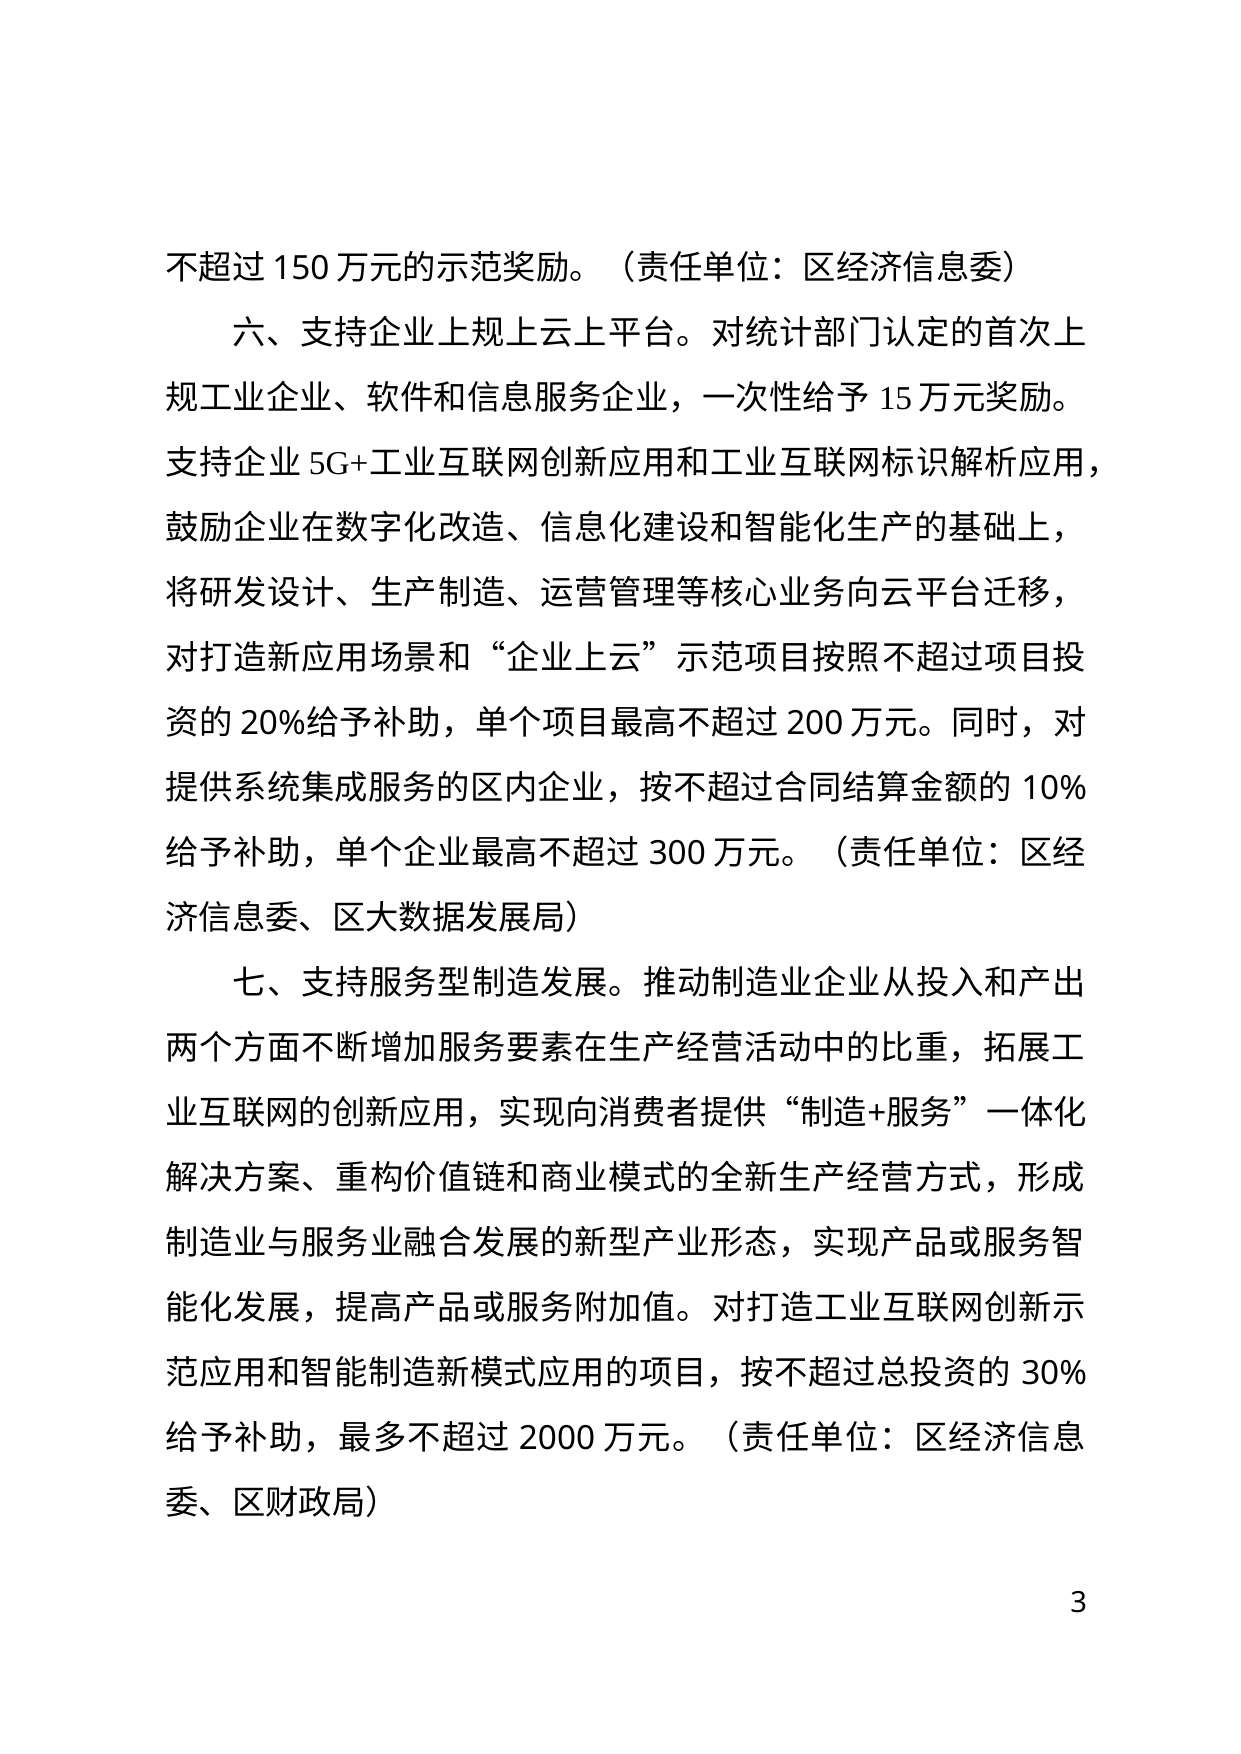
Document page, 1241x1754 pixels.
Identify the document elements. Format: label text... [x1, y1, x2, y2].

text 六、支持企业上规上云上平台。对统计部门认定的首次上规工业企业、软件和信息服务企业，一次性给予15万元奖励。支持企业5G+工业互联网创新应用和工业互联网标识解析应用，鼓励企业在数字化改造、信息化建设和智能化生产的基础上，将研发设计、生产制造、运营管理等核心业务向云平台迁移，对打造新应用场景和“企业上云”示范项目按照不超过项目投资的20%给予补助，单个项目最高不超过200万元。同时，对提供系统集成服务的区内企业，按不超过合同结算金额的10%给予补助，单个企业最高不超过300万元。（责任单位：区经济信息委、区大数据发展局） [165, 298, 1087, 948]
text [165, 233, 1087, 298]
text 七、支持服务型制造发展。推动制造业企业从投入和产出两个方面不断增加服务要素在生产经营活动中的比重，拓展工业互联网的创新应用，实现向消费者提供“制造+服务”一体化解决方案、重构价值链和商业模式的全新生产经营方式，形成制造业与服务业融合发展的新型产业形态，实现产品或服务智能化发展，提高产品或服务附加值。对打造工业互联网创新示范应用和智能制造新模式应用的项目，按不超过总投资的30%给予补助，最多不超过2000万元。（责任单位：区经济信息委、区财政局） [165, 948, 1087, 1533]
